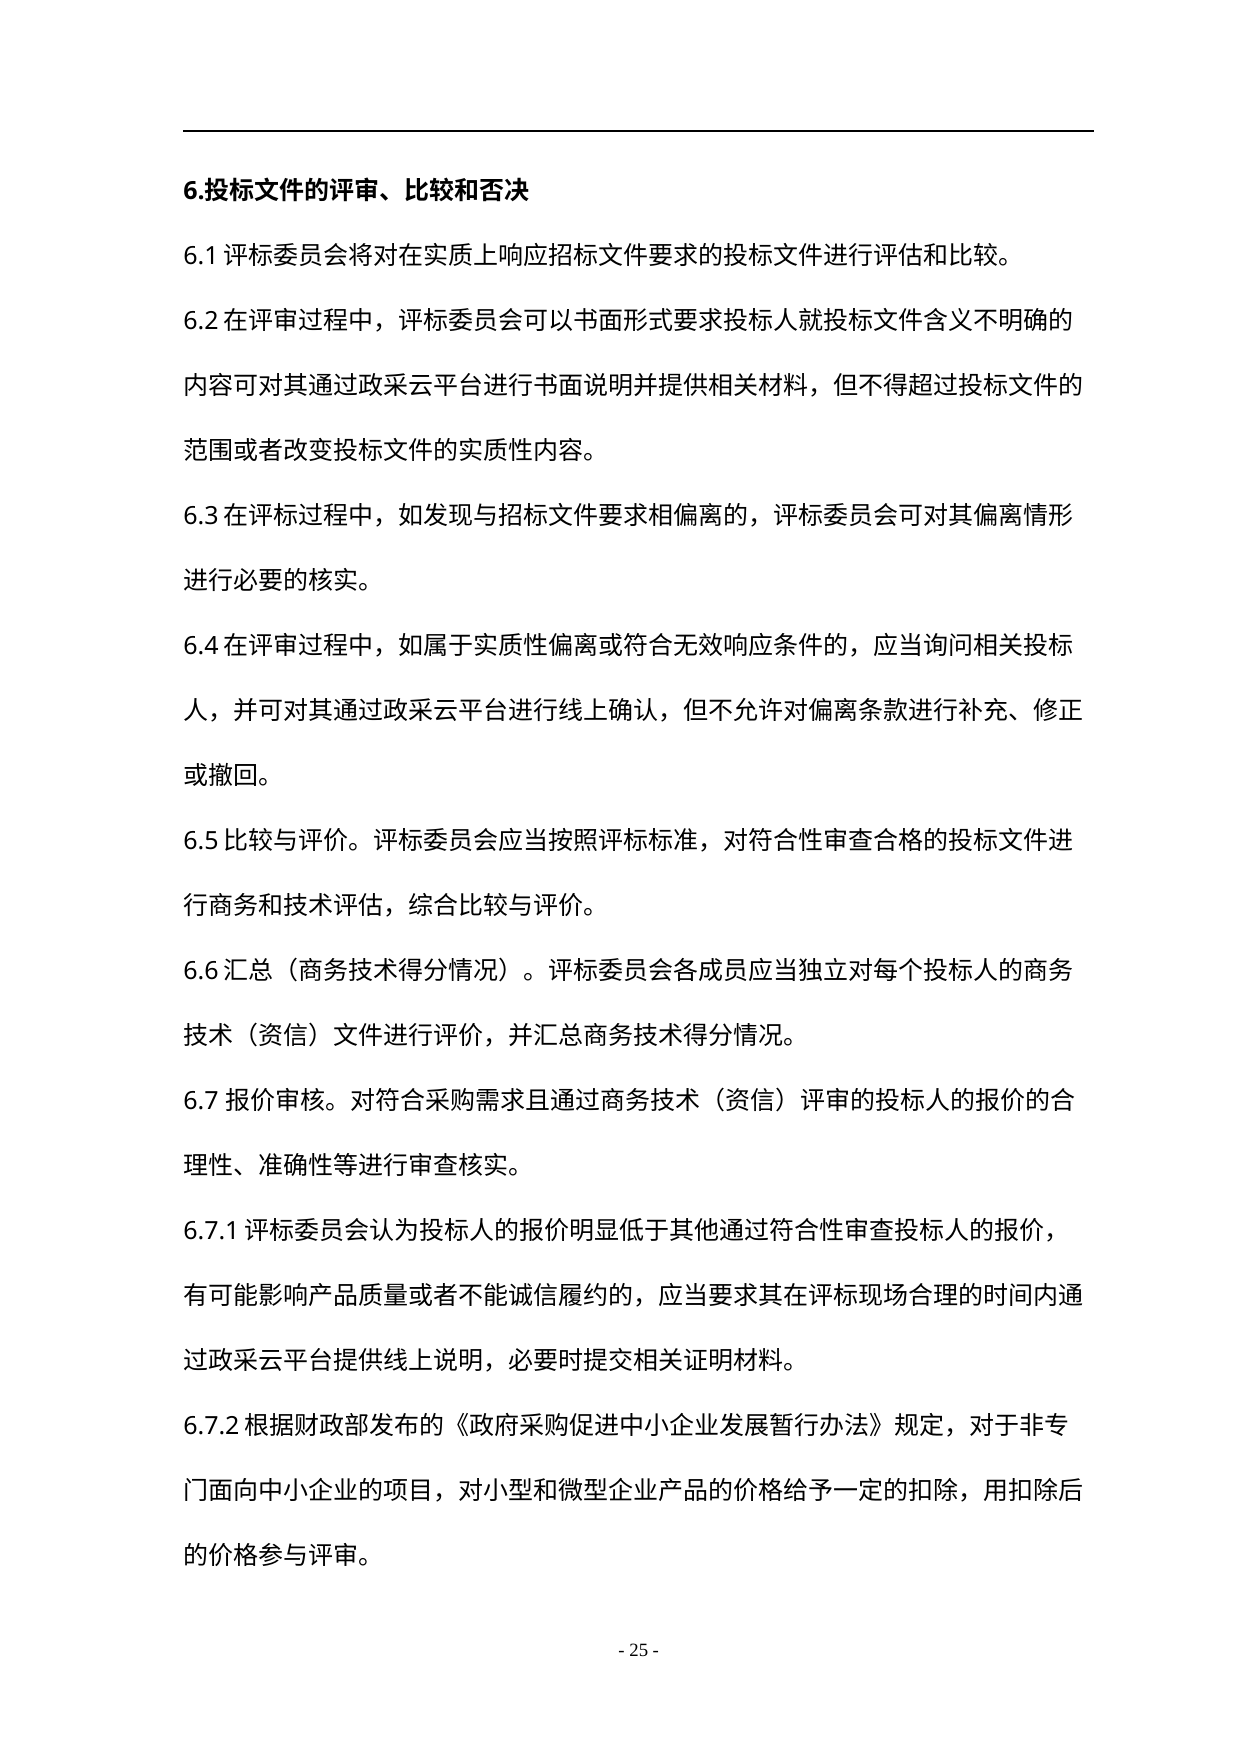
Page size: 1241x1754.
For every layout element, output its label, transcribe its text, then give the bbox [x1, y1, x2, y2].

text 6.7 报价审核。对符合采购需求且通过商务技术（资信）评审的投标人的报价的合理性、准确性等进行审查核实。 [183, 1066, 1094, 1196]
text 6.7.1评标委员会认为投标人的报价明显低于其他通过符合性审查投标人的报价，有可能影响产品质量或者不能诚信履约的，应当要求其在评标现场合理的时间内通过政采云平台提供线上说明，必要时提交相关证明材料。 [183, 1196, 1094, 1391]
text 6.投标文件的评审、比较和否决 [183, 156, 1094, 221]
text 6.7.2根据财政部发布的《政府采购促进中小企业发展暂行办法》规定，对于非专门面向中小企业的项目，对小型和微型企业产品的价格给予一定的扣除，用扣除后的价格参与评审。 [183, 1391, 1094, 1586]
text 6.2在评审过程中，评标委员会可以书面形式要求投标人就投标文件含义不明确的内容可对其通过政采云平台进行书面说明并提供相关材料，但不得超过投标文件的范围或者改变投标文件的实质性内容。 [183, 286, 1094, 481]
text 6.6汇总（商务技术得分情况）。评标委员会各成员应当独立对每个投标人的商务技术（资信）文件进行评价，并汇总商务技术得分情况。 [183, 936, 1094, 1066]
text 6.5比较与评价。评标委员会应当按照评标标准，对符合性审查合格的投标文件进行商务和技术评估，综合比较与评价。 [183, 806, 1094, 936]
text 6.1评标委员会将对在实质上响应招标文件要求的投标文件进行评估和比较。 [183, 221, 1094, 286]
text 6.3在评标过程中，如发现与招标文件要求相偏离的，评标委员会可对其偏离情形进行必要的核实。 [183, 481, 1094, 611]
text 6.4在评审过程中，如属于实质性偏离或符合无效响应条件的，应当询问相关投标人，并可对其通过政采云平台进行线上确认，但不允许对偏离条款进行补充、修正或撤回。 [183, 611, 1094, 806]
